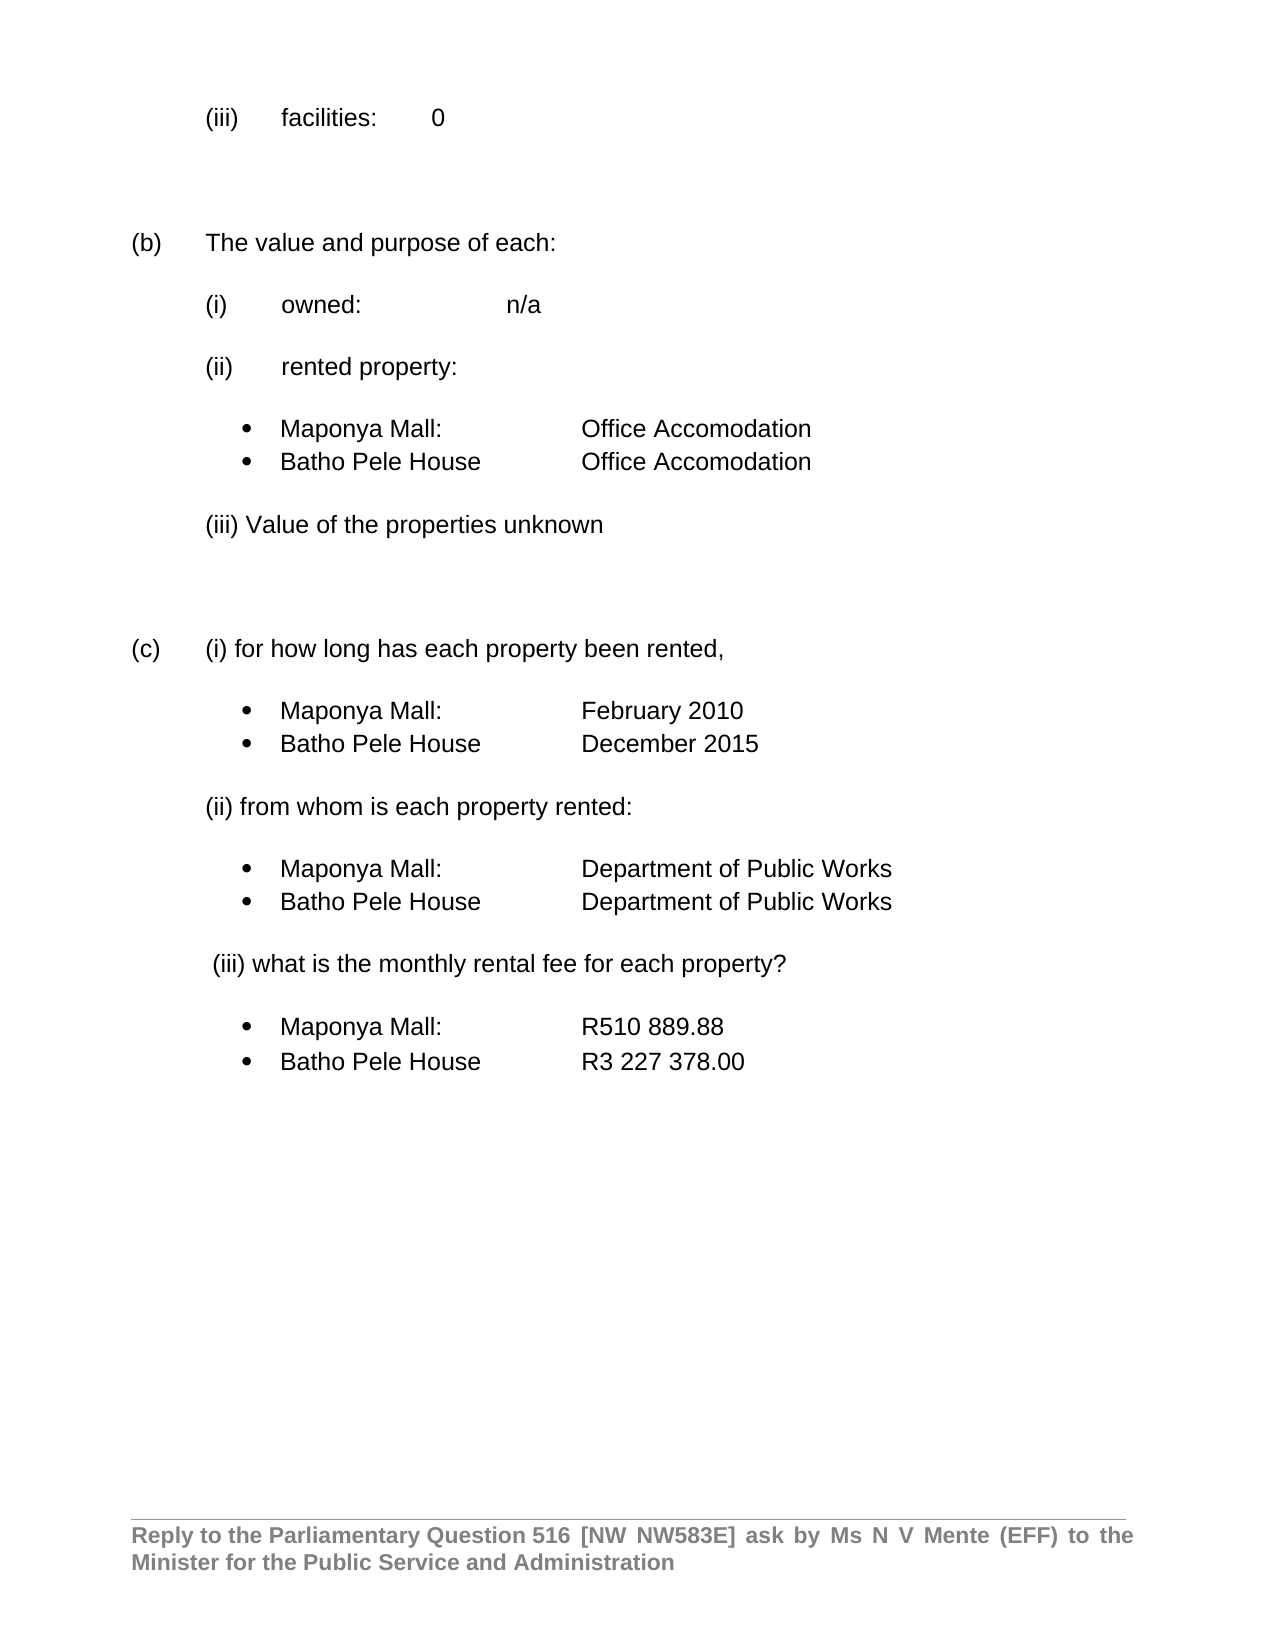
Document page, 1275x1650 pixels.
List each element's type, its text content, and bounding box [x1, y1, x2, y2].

list Maponya Mall: Office Accomodation [242, 414, 1134, 443]
list Maponya Mall: Department of Public Works [242, 854, 1134, 883]
text (c) (i) for how long has each property been rented, [131, 634, 1134, 663]
text (iii) Value of the properties unknown [131, 510, 1134, 538]
text (iii) what is the monthly rental fee for each property? [131, 949, 1134, 978]
text (ii) from whom is each property rented: [131, 792, 1134, 820]
list Batho Pele House December 2015 [242, 729, 1134, 758]
text (b) The value and purpose of each: [131, 228, 1134, 256]
text (ii) rented property: [131, 352, 1134, 381]
list Batho Pele House Office Accomodation [242, 447, 1134, 476]
list Batho Pele House R3 227 378.00 [242, 1046, 1134, 1075]
text (i) owned: n/a [131, 290, 1134, 319]
list Maponya Mall: February 2010 [242, 696, 1134, 725]
list Batho Pele House Department of Public Works [242, 887, 1134, 916]
text (iii) facilities: 0 [131, 103, 1134, 132]
list Maponya Mall: R510 889.88 [242, 1011, 1134, 1042]
